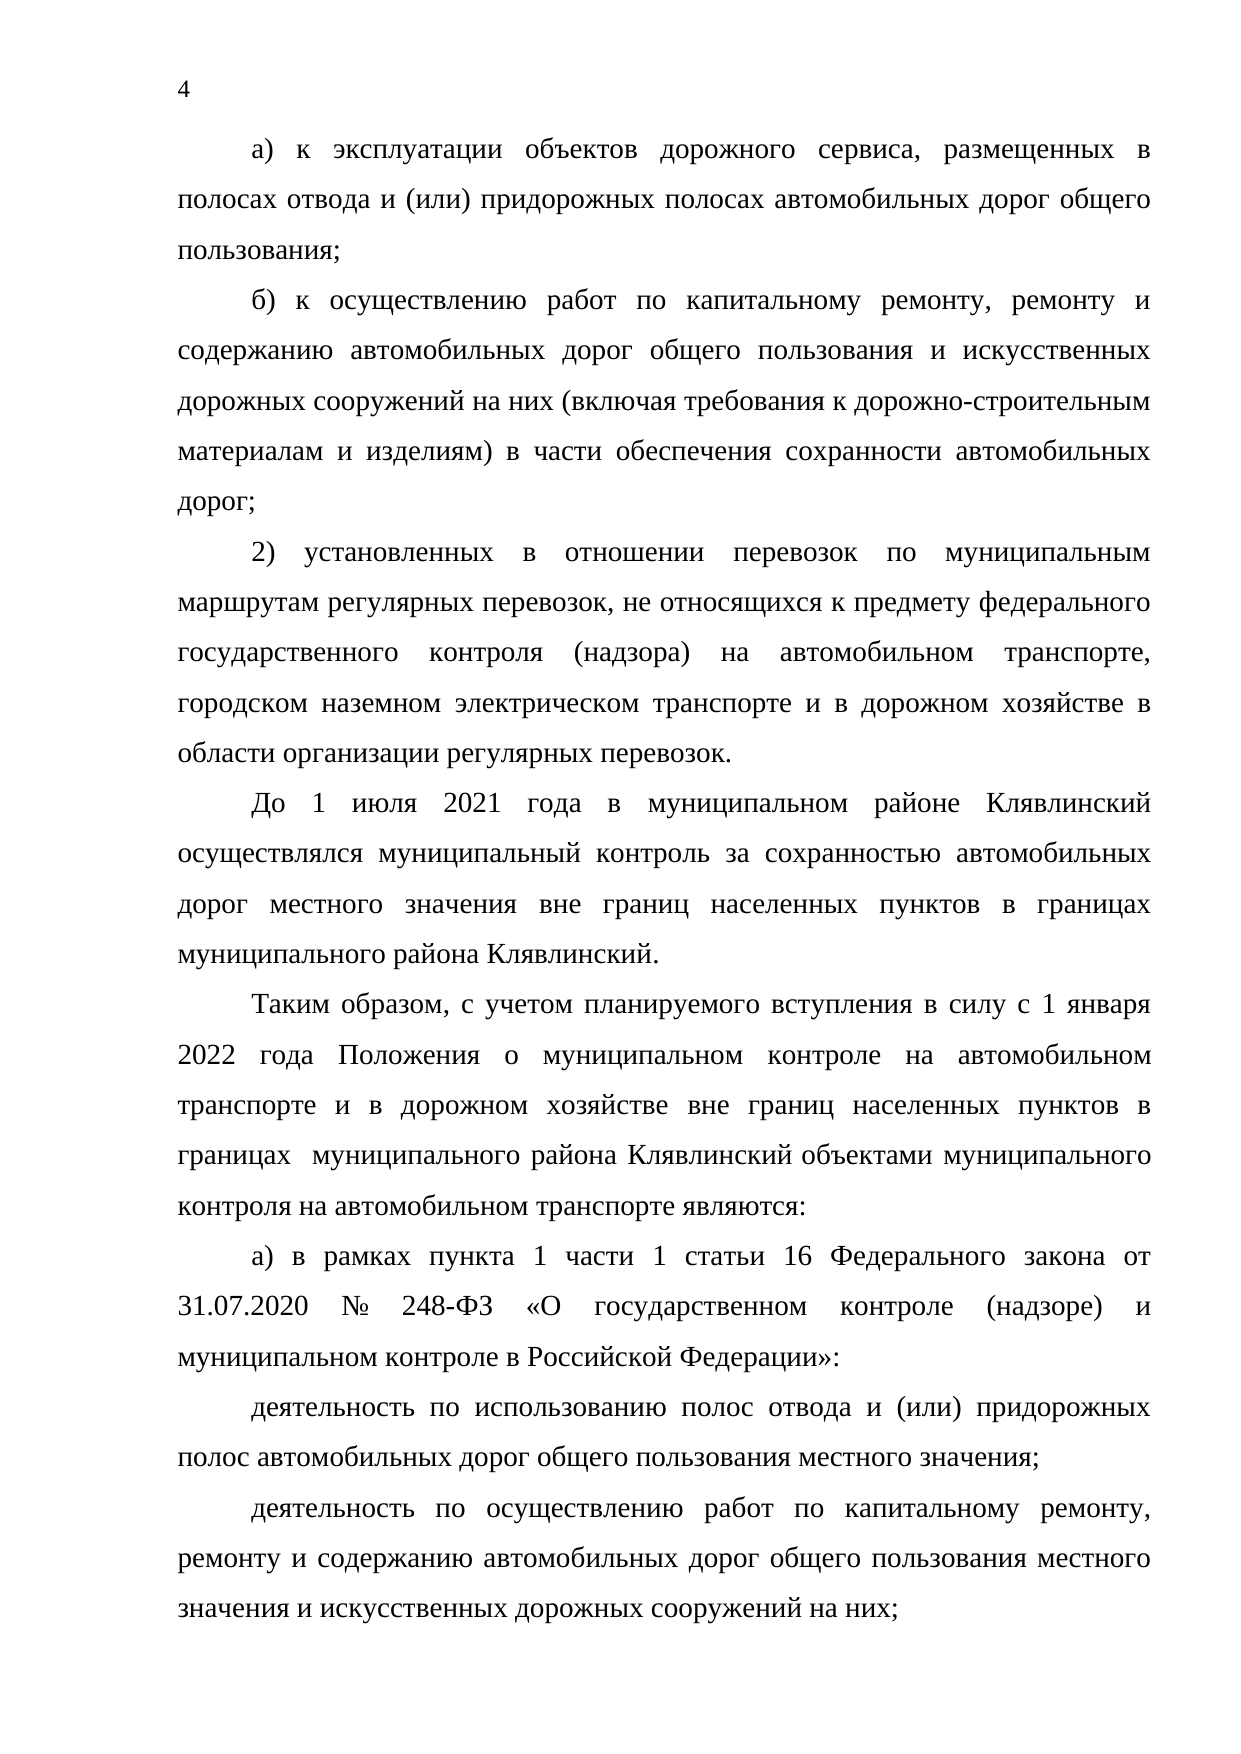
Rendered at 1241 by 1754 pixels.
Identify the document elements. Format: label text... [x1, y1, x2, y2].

text До 1 июля 2021 года в муниципальном районе Клявлинский осуществлялся муниципальный контроль за сохранностью автомобильных дорог местного значения вне границ населенных пунктов в границах муниципального района Клявлинский. [177, 785, 1152, 970]
text деятельность по использованию полос отвода и (или) придорожных полос автомобильных дорог общего пользования местного значения; [177, 1389, 1152, 1473]
text деятельность по осуществлению работ по капитальному ремонту, ремонту и содержанию автомобильных дорог общего пользования местного значения и искусственных дорожных сооружений на них; [177, 1490, 1152, 1624]
text Таким образом, с учетом планируемого вступления в силу с 1 января 2022 года Положения о муниципальном контроле на автомобильном транспорте и в дорожном хозяйстве вне границ населенных пунктов в границах муниципального района Клявлинский объектами муниципального контроля на автомобильном транспорте являются: [177, 987, 1152, 1221]
text 2) установленных в отношении перевозок по муниципальным маршрутам регулярных перевозок, не относящихся к предмету федерального государственного контроля (надзора) на автомобильном транспорте, городском наземном электрическом транспорте и в дорожном хозяйстве в области организации регулярных перевозок. [177, 534, 1152, 768]
text а) в рамках пункта 1 части 1 статьи 16 Федерального закона от 31.07.2020 № 248-ФЗ «О государственном контроле (надзоре) и муниципальном контроле в Российской Федерации»: [177, 1238, 1152, 1372]
text б) к осуществлению работ по капитальному ремонту, ремонту и содержанию автомобильных дорог общего пользования и искусственных дорожных сооружений на них (включая требования к дорожно-строительным материалам и изделиям) в части обеспечения сохранности автомобильных дорог; [177, 282, 1152, 517]
text а) к эксплуатации объектов дорожного сервиса, размещенных в полосах отвода и (или) придорожных полосах автомобильных дорог общего пользования; [177, 131, 1152, 265]
